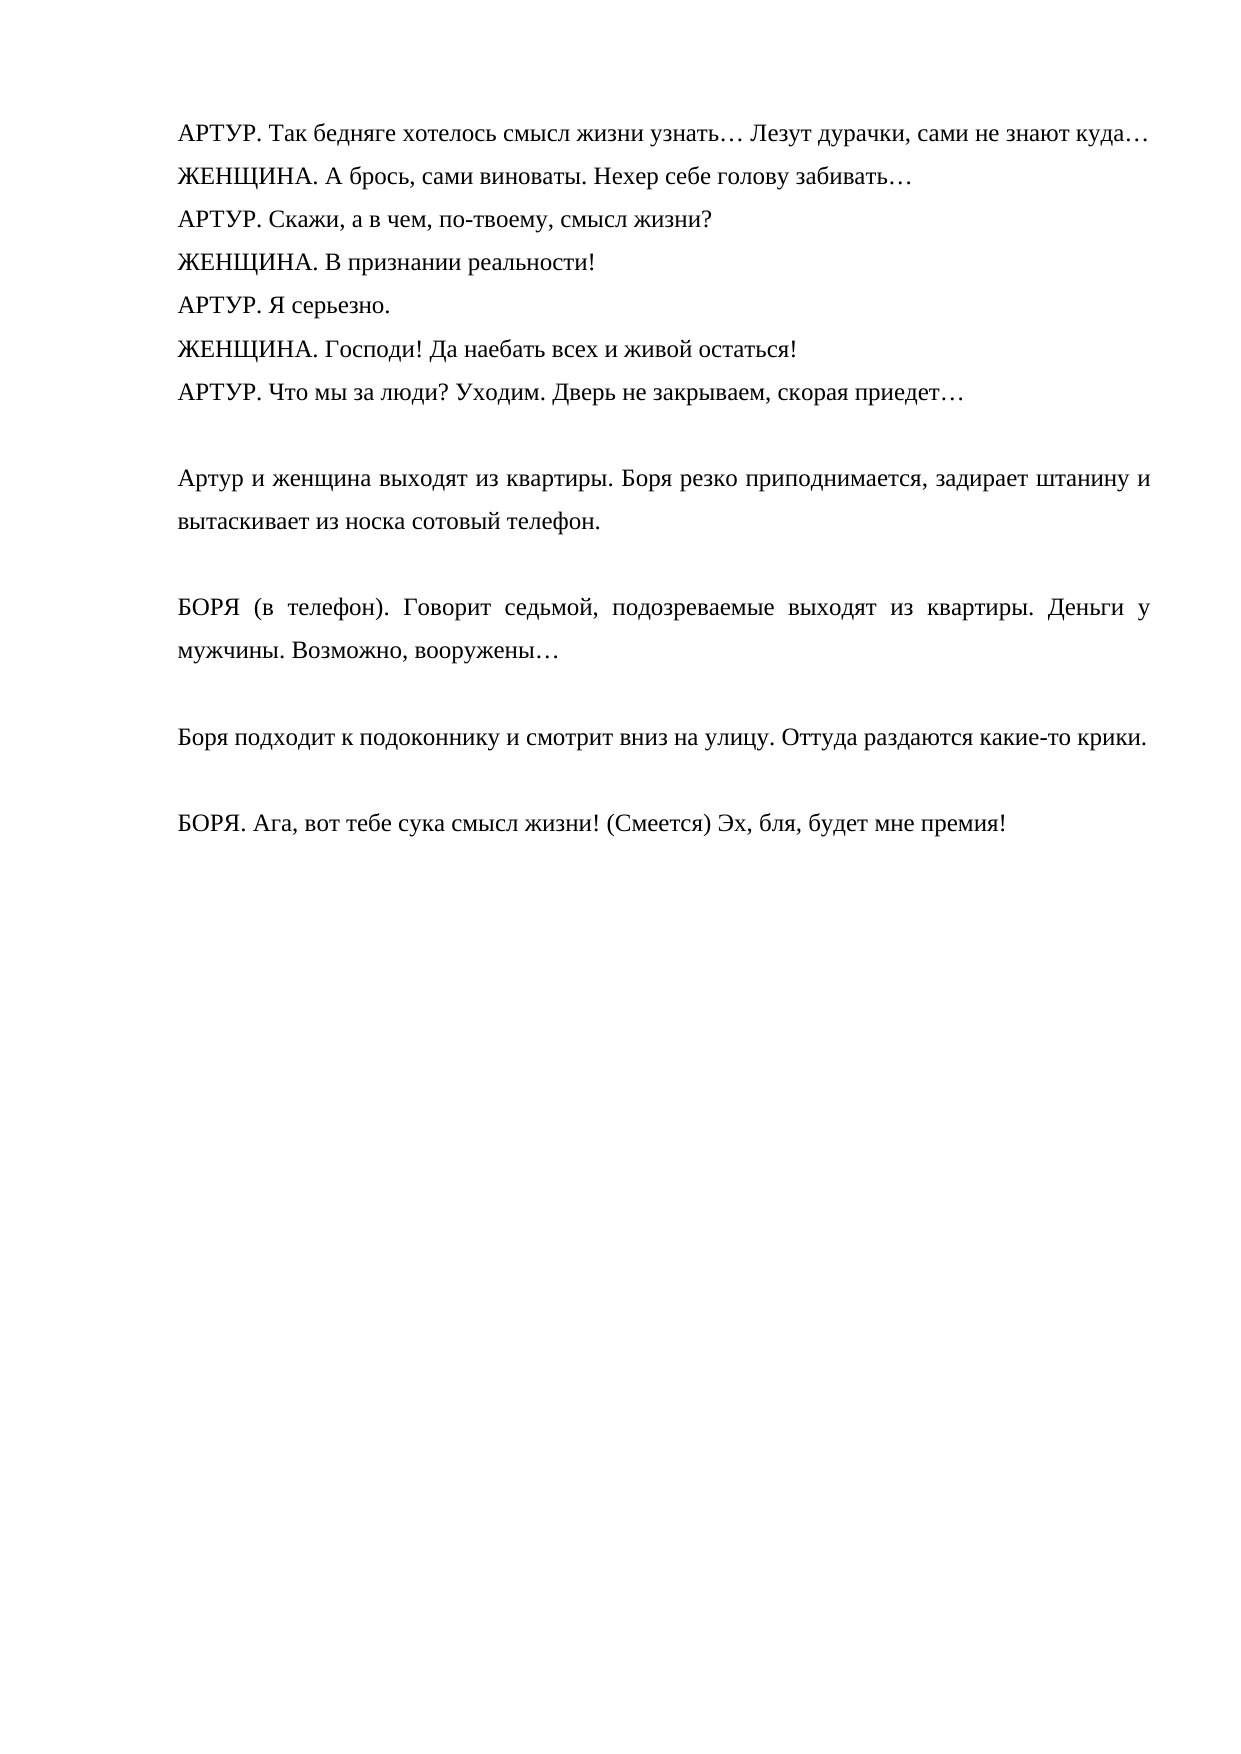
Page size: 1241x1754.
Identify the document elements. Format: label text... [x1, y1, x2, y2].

text БОРЯ (в телефон). Говорит седьмой, подозреваемые выходят из квартиры. Деньги у мужчины. Возможно, вооружены… [177, 592, 1152, 664]
text АРТУР. Скажи, а в чем, по-твоему, смысл жизни? [177, 204, 1152, 233]
text ЖЕНЩИНА. А брось, сами виноваты. Нехер себе голову забивать… [177, 161, 1152, 190]
text Артур и женщина выходят из квартиры. Боря резко приподнимается, задирает штанину и вытаскивает из носка сотовый телефон. [177, 463, 1152, 535]
text БОРЯ. Ага, вот тебе сука смысл жизни! (Смеется) Эх, бля, будет мне премия! [177, 808, 1152, 837]
text АРТУР. Так бедняге хотелось смысл жизни узнать… Лезут дурачки, сами не знают куда… [177, 118, 1152, 147]
text ЖЕНЩИНА. Господи! Да наебать всех и живой остаться! [177, 334, 1152, 362]
text АРТУР. Я серьезно. [177, 291, 1152, 319]
text ЖЕНЩИНА. В признании реальности! [177, 247, 1152, 276]
text Боря подходит к подоконнику и смотрит вниз на улицу. Оттуда раздаются какие-то крики. [177, 722, 1152, 751]
text АРТУР. Что мы за люди? Уходим. Дверь не закрываем, скорая приедет… [177, 377, 1152, 406]
